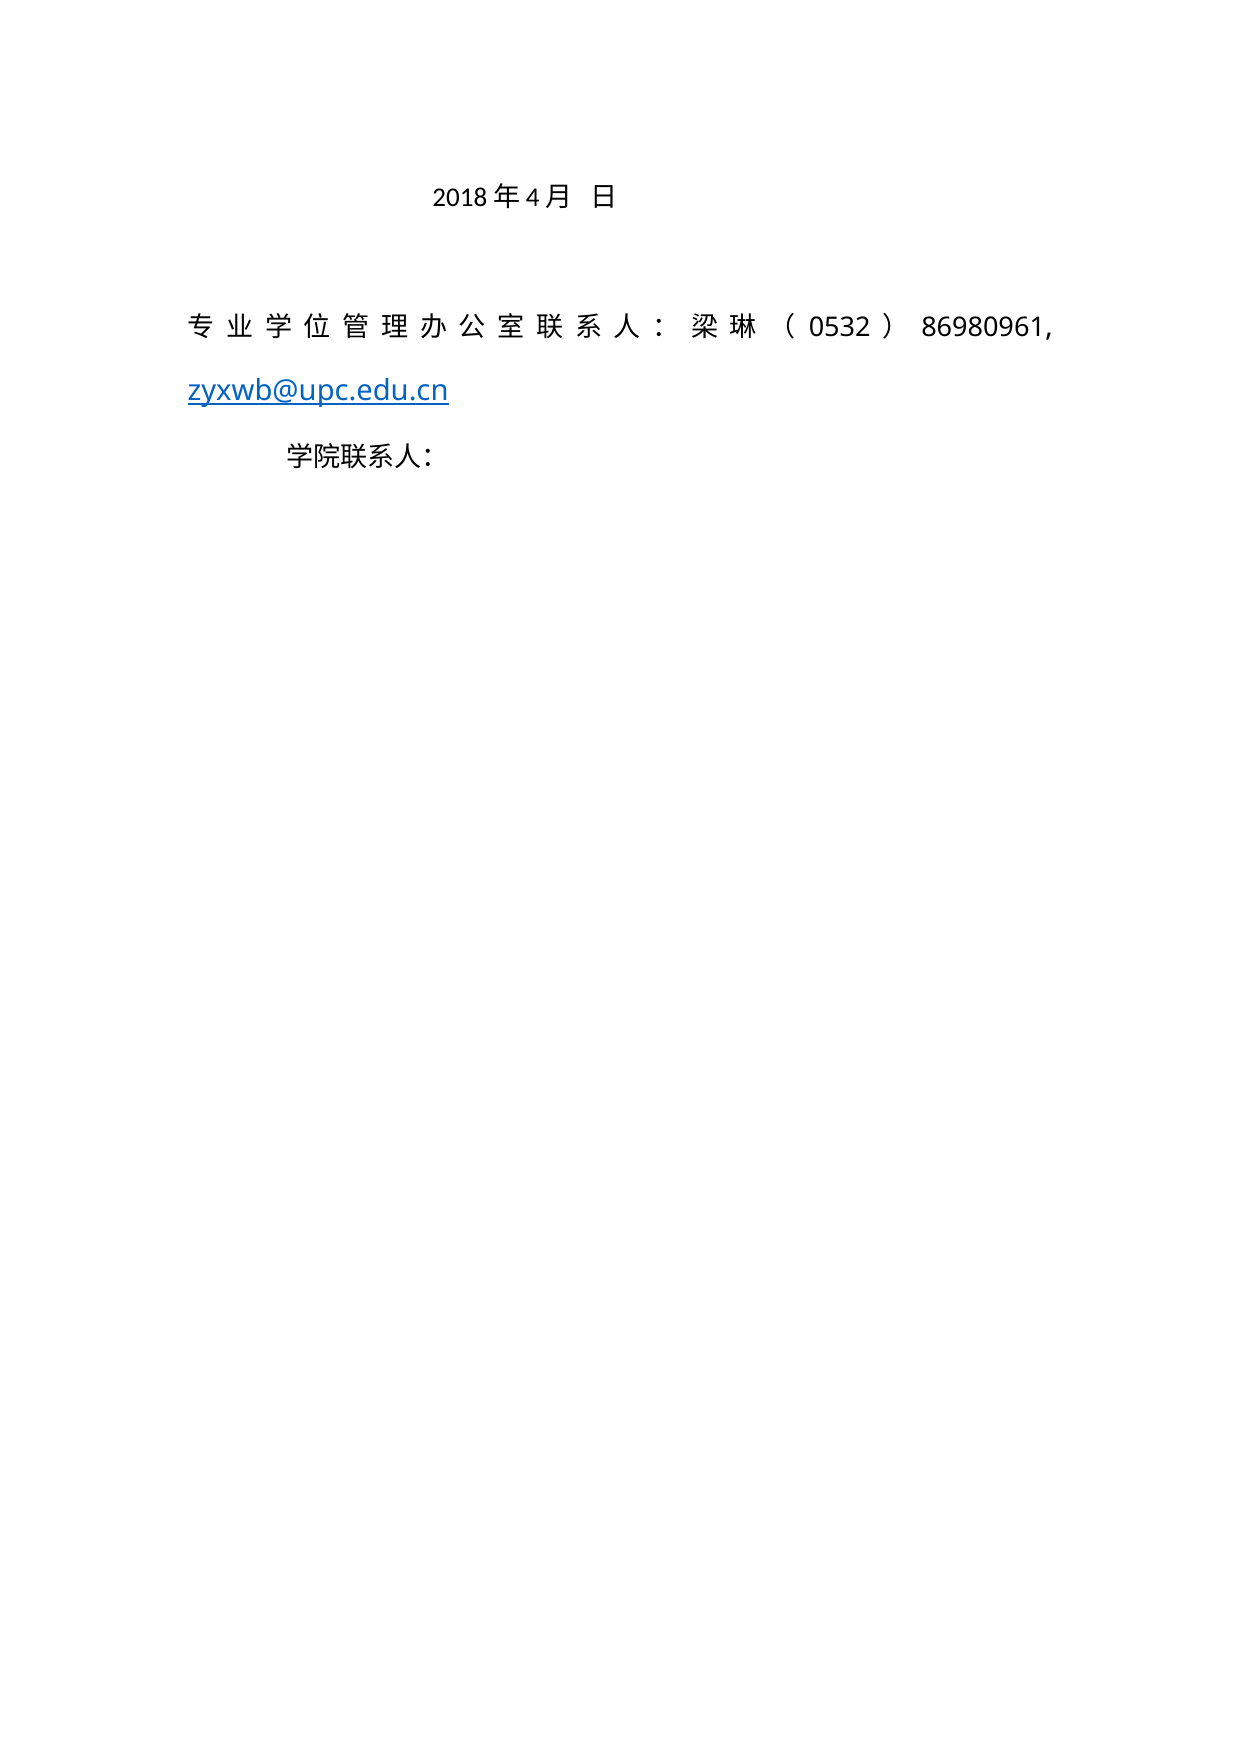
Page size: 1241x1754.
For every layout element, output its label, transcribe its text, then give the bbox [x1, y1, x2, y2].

text 专业学位管理办公室联系人：梁琳（0532）86980961, zyxwb@upc.edu.cn [187, 292, 1053, 422]
text 2018年4月 日 [187, 162, 1053, 227]
text 学院联系人： [187, 422, 1053, 487]
